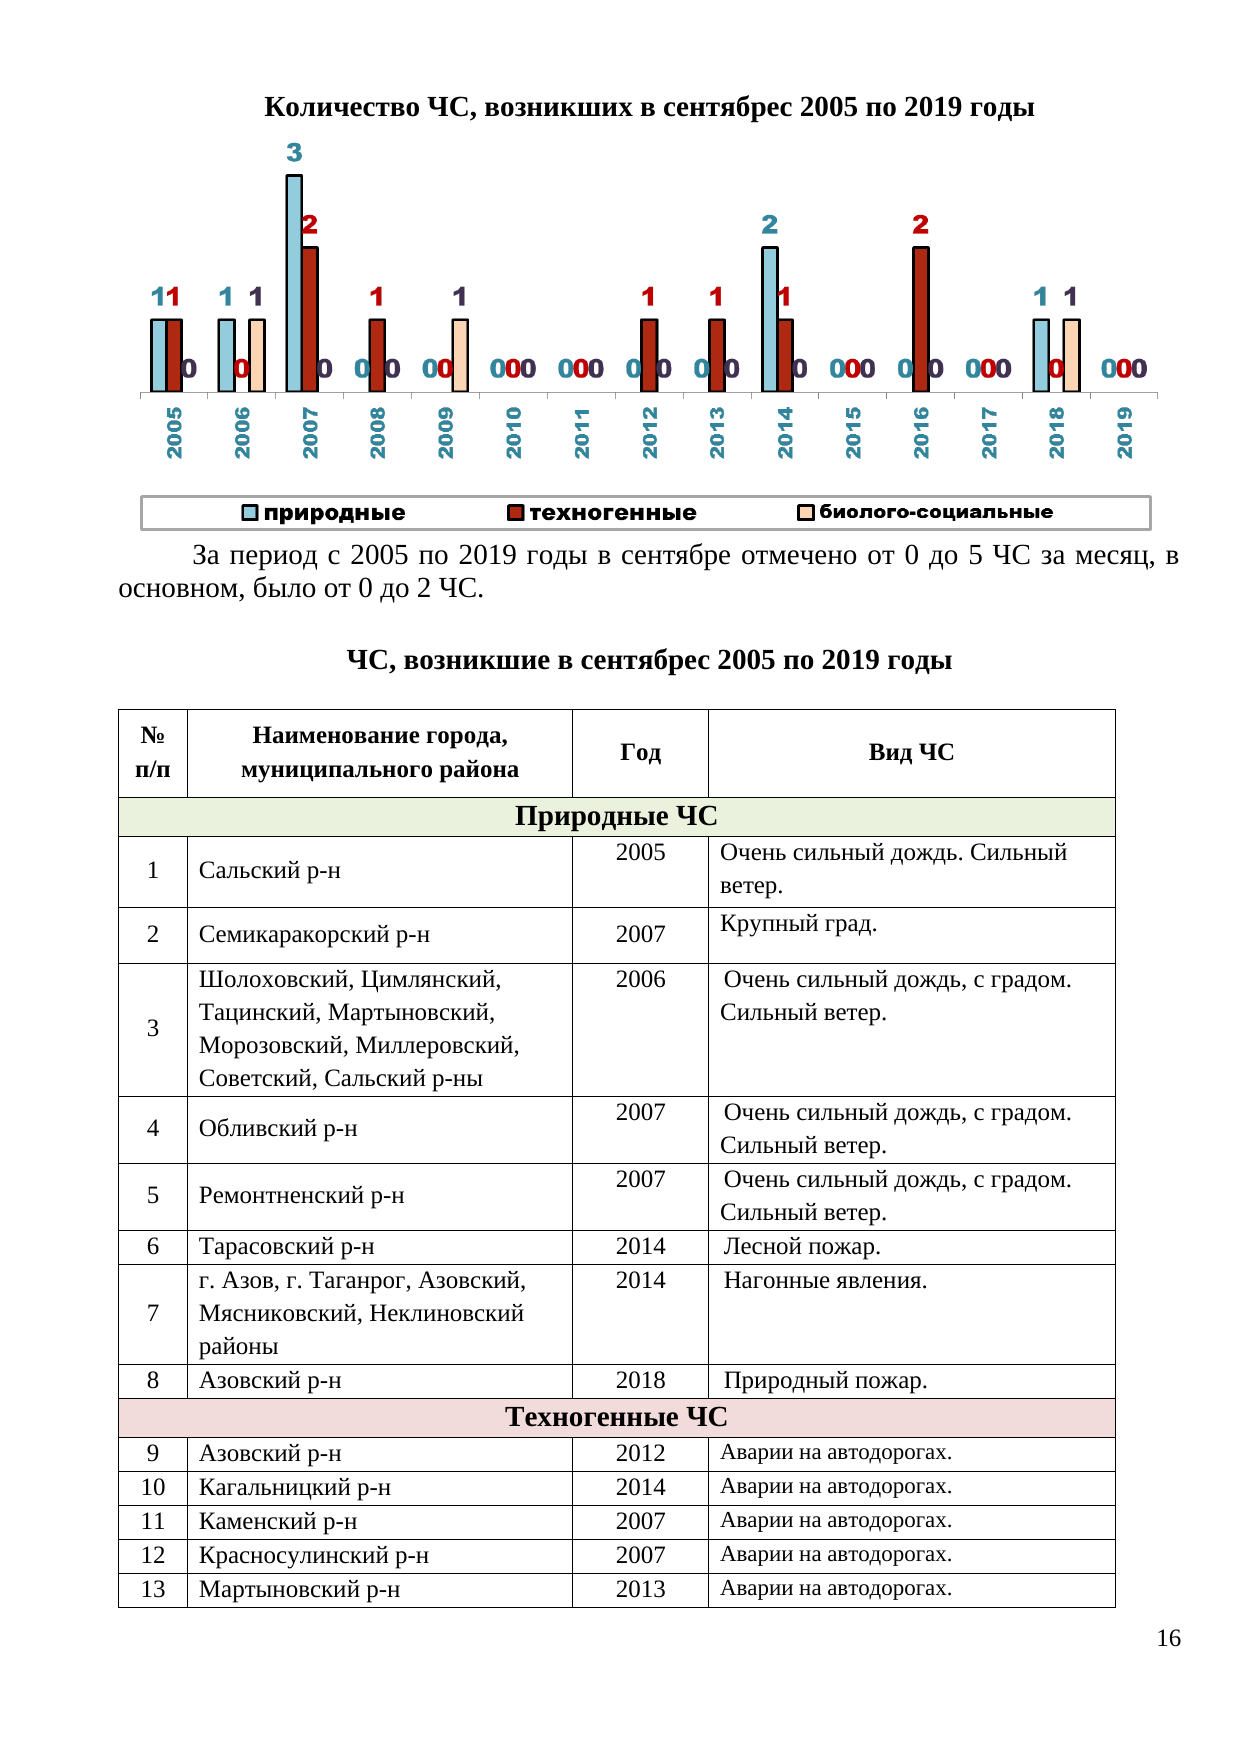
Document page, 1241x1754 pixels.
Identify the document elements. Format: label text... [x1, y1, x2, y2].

table_cell 4 [119, 1097, 187, 1163]
table_cell Природные ЧС [119, 798, 1115, 836]
table_cell 9 [119, 1438, 187, 1471]
picture [139, 127, 1160, 537]
table_cell Азовский р-н [188, 1438, 572, 1471]
table_cell Тарасовский р-н [188, 1231, 572, 1264]
table_cell 12 [119, 1540, 187, 1573]
table_cell Природный пожар. [709, 1365, 1115, 1398]
table_cell 2007 [573, 1540, 708, 1573]
table_cell Азовский р-н [188, 1365, 572, 1398]
table_cell Лесной пожар. [709, 1231, 1115, 1264]
table_cell 10 [119, 1472, 187, 1505]
table_cell 2007 [573, 1506, 708, 1539]
table_cell Обливский р-н [188, 1097, 572, 1163]
table_cell 3 [119, 964, 187, 1096]
table_cell Очень сильный дождь. Сильный ветер. [709, 837, 1115, 907]
table_cell г. Азов, г. Таганрог, Азовский, Мясниковский, Неклиновский районы [188, 1265, 572, 1364]
table_cell Сальский р-н [188, 837, 572, 907]
table_cell 2012 [573, 1438, 708, 1471]
table_cell Аварии на автодорогах. [709, 1574, 1115, 1607]
table_cell 2013 [573, 1574, 708, 1607]
table_cell 1 [119, 837, 187, 907]
table_cell 2014 [573, 1231, 708, 1264]
table_cell Шолоховский, Цимлянский, Тацинский, Мартыновский, Морозовский, Миллеровский, Советский, Сальский р-ны [188, 964, 572, 1096]
table_cell 7 [119, 1265, 187, 1364]
table_cell Ремонтненский р-н [188, 1164, 572, 1230]
table_cell 2007 [573, 908, 708, 963]
table_header Год [573, 710, 708, 797]
table_cell 2007 [573, 1164, 708, 1230]
table_cell 2006 [573, 964, 708, 1096]
table_cell 2014 [573, 1472, 708, 1505]
table_cell Мартыновский р-н [188, 1574, 572, 1607]
table_cell 2005 [573, 837, 708, 907]
table_header № п/п [119, 710, 187, 797]
text ЧС, возникшие в сентябрес 2005 по 2019 годы [118, 642, 1181, 676]
table_cell 2 [119, 908, 187, 963]
table_cell Кагальницкий р-н [188, 1472, 572, 1505]
table_cell Семикаракорский р-н [188, 908, 572, 963]
table_cell Аварии на автодорогах. [709, 1506, 1115, 1539]
text За период с 2005 по 2019 годы в сентябре отмечено от 0 до 5 ЧС за месяц, в основном, было от 0 до 2 ЧС. [118, 537, 1181, 604]
table_cell 8 [119, 1365, 187, 1398]
table_cell Красносулинский р-н [188, 1540, 572, 1573]
table_cell 2007 [573, 1097, 708, 1163]
table_cell 5 [119, 1164, 187, 1230]
table_cell 2018 [573, 1365, 708, 1398]
table_cell Аварии на автодорогах. [709, 1438, 1115, 1471]
table_header Наименование города, муниципального района [188, 710, 572, 797]
table_cell Каменский р-н [188, 1506, 572, 1539]
table_cell Крупный град. [709, 908, 1115, 963]
table_cell 2014 [573, 1265, 708, 1364]
table_cell Аварии на автодорогах. [709, 1540, 1115, 1573]
table_cell Очень сильный дождь, с градом. Сильный ветер. [709, 1164, 1115, 1230]
table_cell Очень сильный дождь, с градом. Сильный ветер. [709, 964, 1115, 1096]
table_header Вид ЧС [709, 710, 1115, 797]
table_cell Очень сильный дождь, с градом. Сильный ветер. [709, 1097, 1115, 1163]
table_cell 13 [119, 1574, 187, 1607]
text Количество ЧС, возникших в сентябрес 2005 по 2019 годы [118, 89, 1181, 122]
table_cell 11 [119, 1506, 187, 1539]
table_cell Аварии на автодорогах. [709, 1472, 1115, 1505]
table_cell 6 [119, 1231, 187, 1264]
table_cell Техногенные ЧС [119, 1399, 1115, 1437]
table_cell Нагонные явления. [709, 1265, 1115, 1364]
